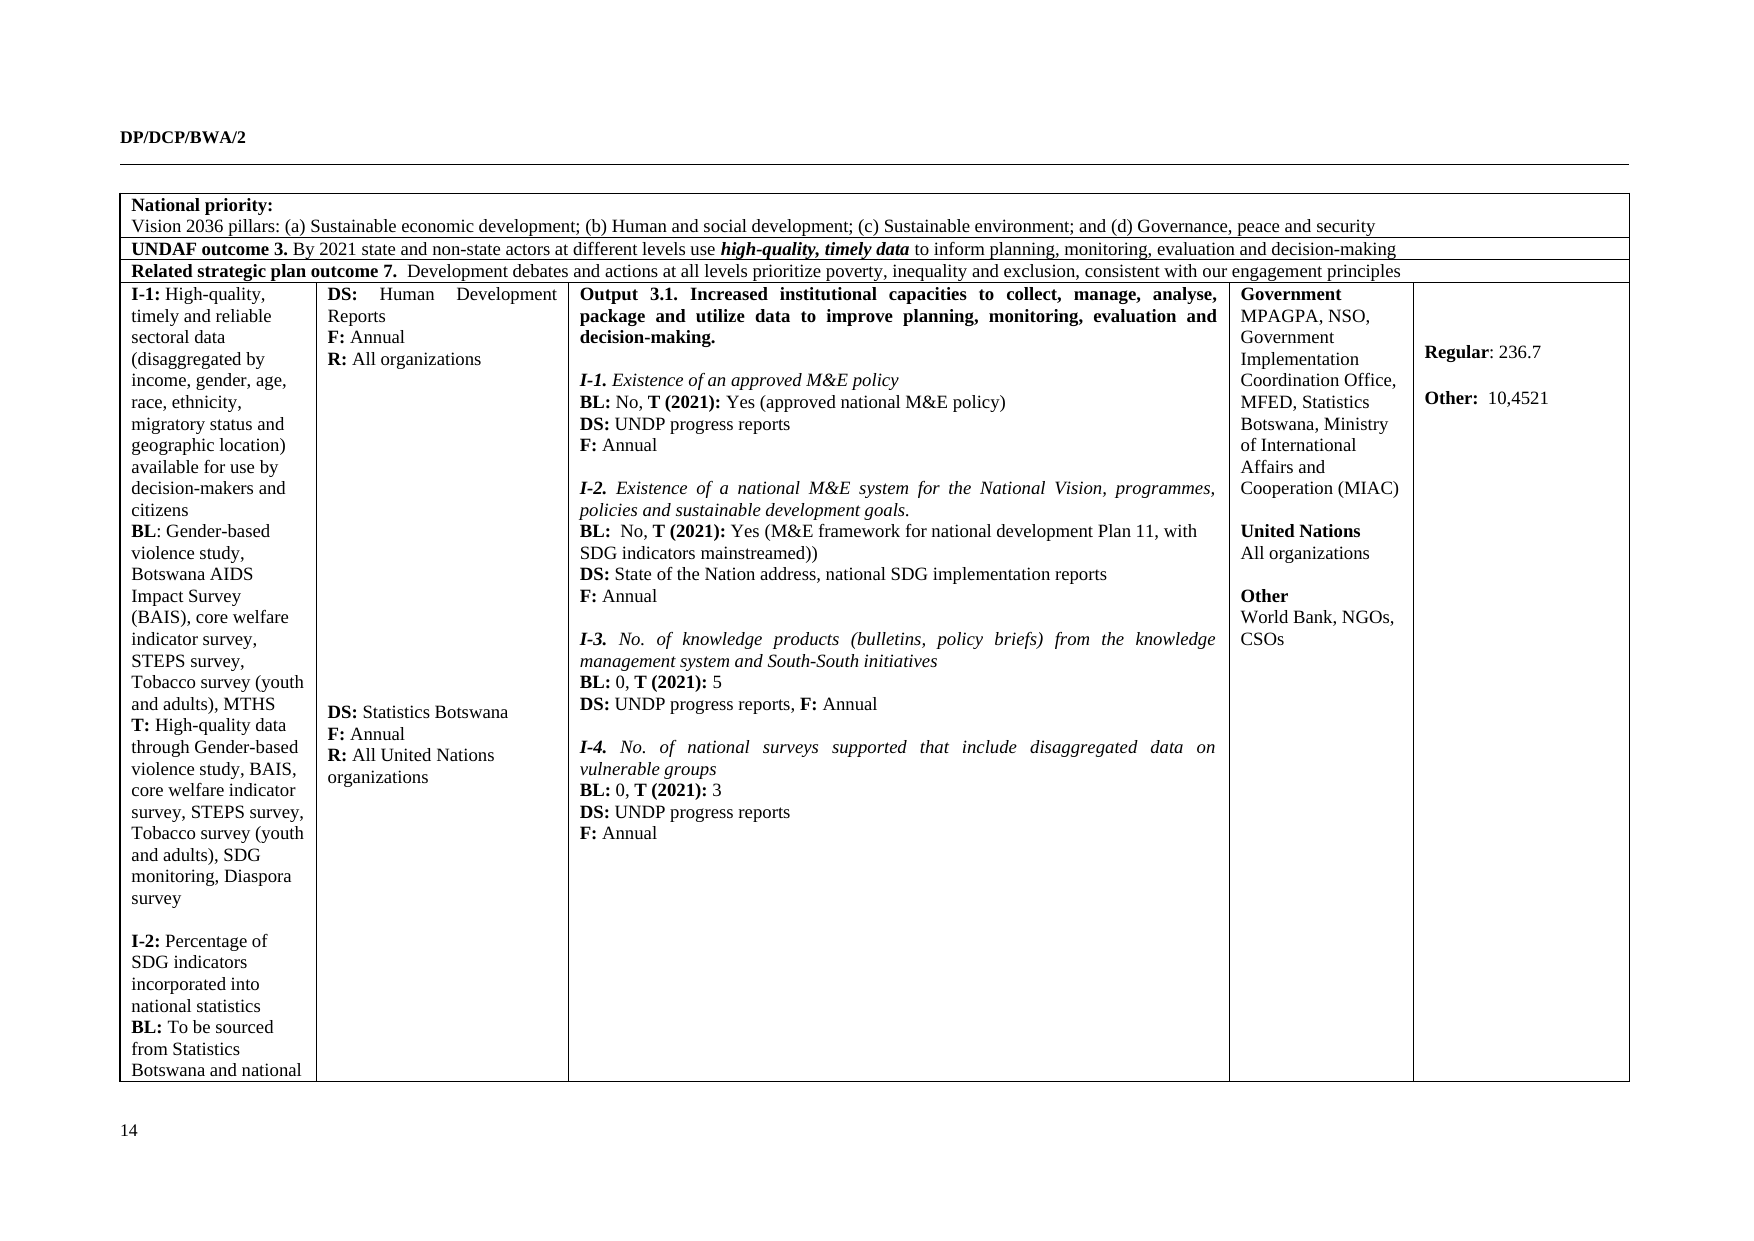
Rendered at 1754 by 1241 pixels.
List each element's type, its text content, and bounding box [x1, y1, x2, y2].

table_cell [1414, 283, 1629, 1081]
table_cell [569, 283, 1229, 1081]
table_cell Related strategic plan outcome 7. Development debates and actions at all levels prioritize poverty, inequality and exclusion, consistent with our engagement principles [121, 260, 1629, 282]
table_cell UNDAF outcome 3. By 2021 state and non-state actors at different levels use high-quality, timely data to inform planning, monitoring, evaluation and decision-making [121, 238, 1629, 259]
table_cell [317, 283, 568, 1081]
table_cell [1230, 283, 1413, 1081]
table_header National priority: Vision 2036 pillars: (a) Sustainable economic development; (b) Human and social development; (c) Sustainable environment; and (d) Governance, peace and security [121, 194, 1629, 237]
